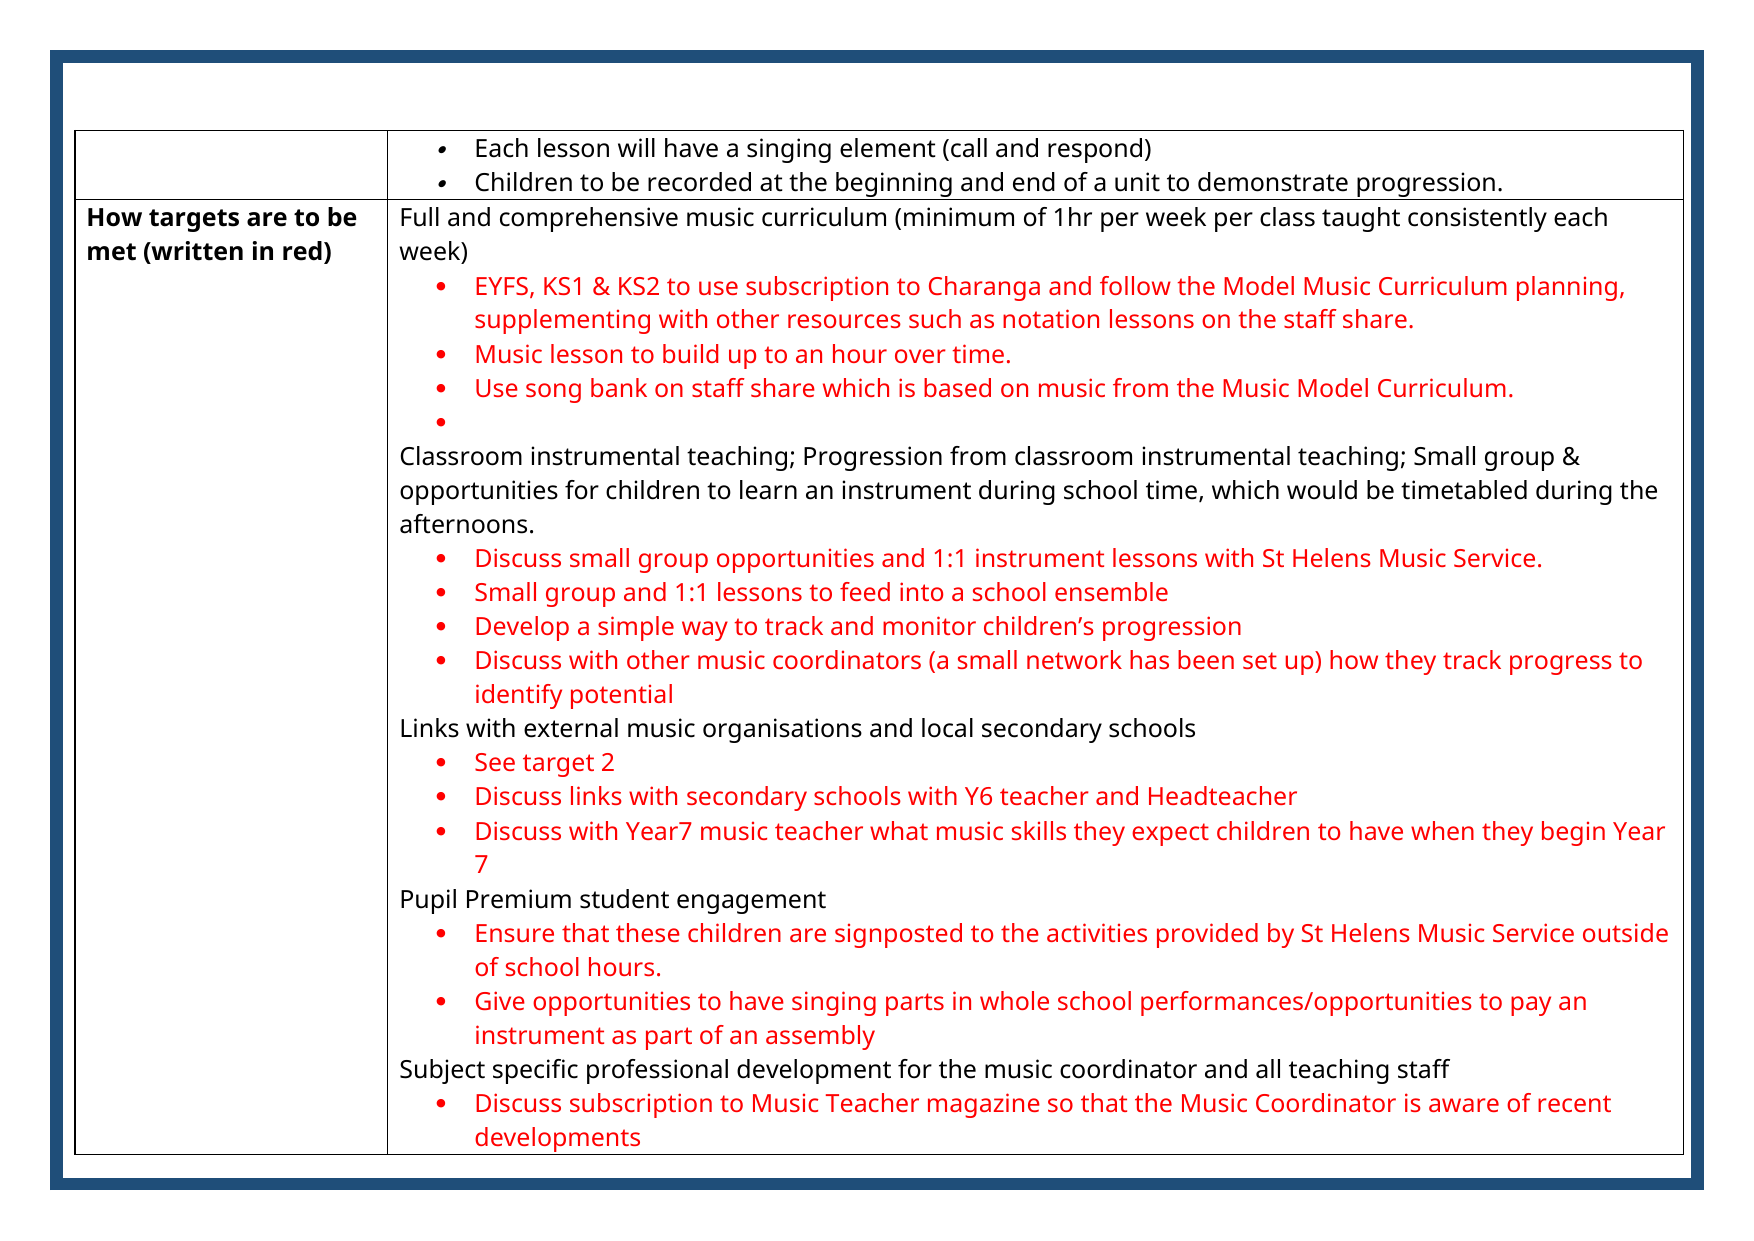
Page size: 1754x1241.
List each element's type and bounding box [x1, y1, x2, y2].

table_cell [76, 131, 387, 199]
table_cell [388, 200, 1683, 1154]
table_cell [388, 131, 1683, 199]
table_cell [76, 200, 387, 1154]
